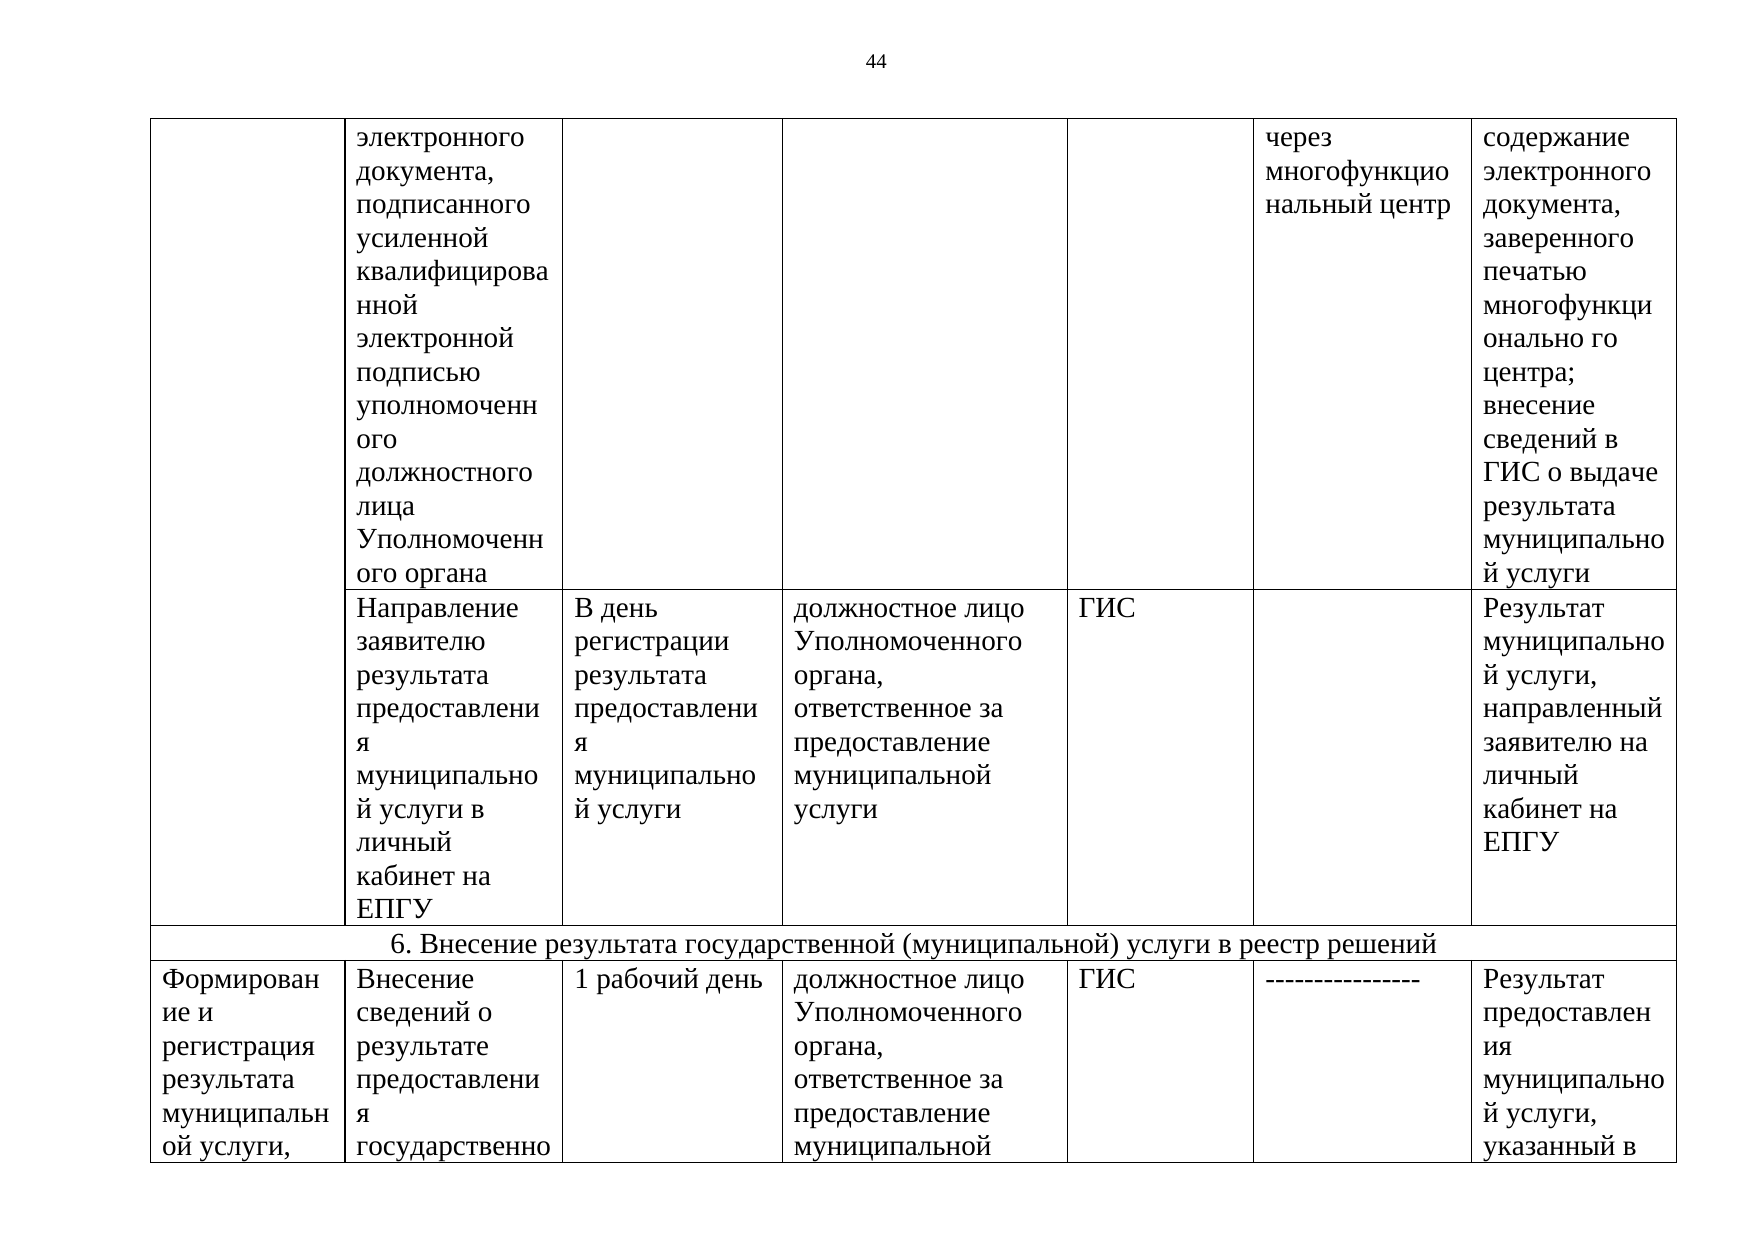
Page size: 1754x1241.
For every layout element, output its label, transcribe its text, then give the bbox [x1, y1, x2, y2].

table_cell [563, 119, 782, 589]
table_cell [346, 961, 562, 1162]
table_cell должностное лицо Уполномоченного органа, ответственное за предоставление муниципальной услуги [783, 590, 1067, 925]
table_cell [1254, 590, 1471, 925]
table_cell В день регистрации результата предоставления муниципальной услуги [563, 590, 782, 925]
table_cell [1068, 119, 1253, 589]
table_cell Направление заявителю результата предоставления муниципальной услуги в личный кабинет на ЕПГУ [346, 590, 562, 925]
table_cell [783, 119, 1067, 589]
table_cell ГИС [1068, 590, 1253, 925]
table_cell ГИС [1068, 961, 1253, 1162]
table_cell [1472, 961, 1676, 1162]
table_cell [1254, 119, 1471, 589]
table_cell ---------------- [1254, 961, 1471, 1162]
table_cell 1 рабочий день [563, 961, 782, 1162]
table_cell 6. Внесение результата государственной (муниципальной) услуги в реестр решений [151, 926, 1676, 960]
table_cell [1472, 119, 1676, 589]
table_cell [346, 119, 562, 589]
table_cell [783, 961, 1067, 1162]
table_cell Результат муниципальной услуги, направленный заявителю на личный кабинет на ЕПГУ [1472, 590, 1676, 925]
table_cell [151, 961, 344, 1162]
